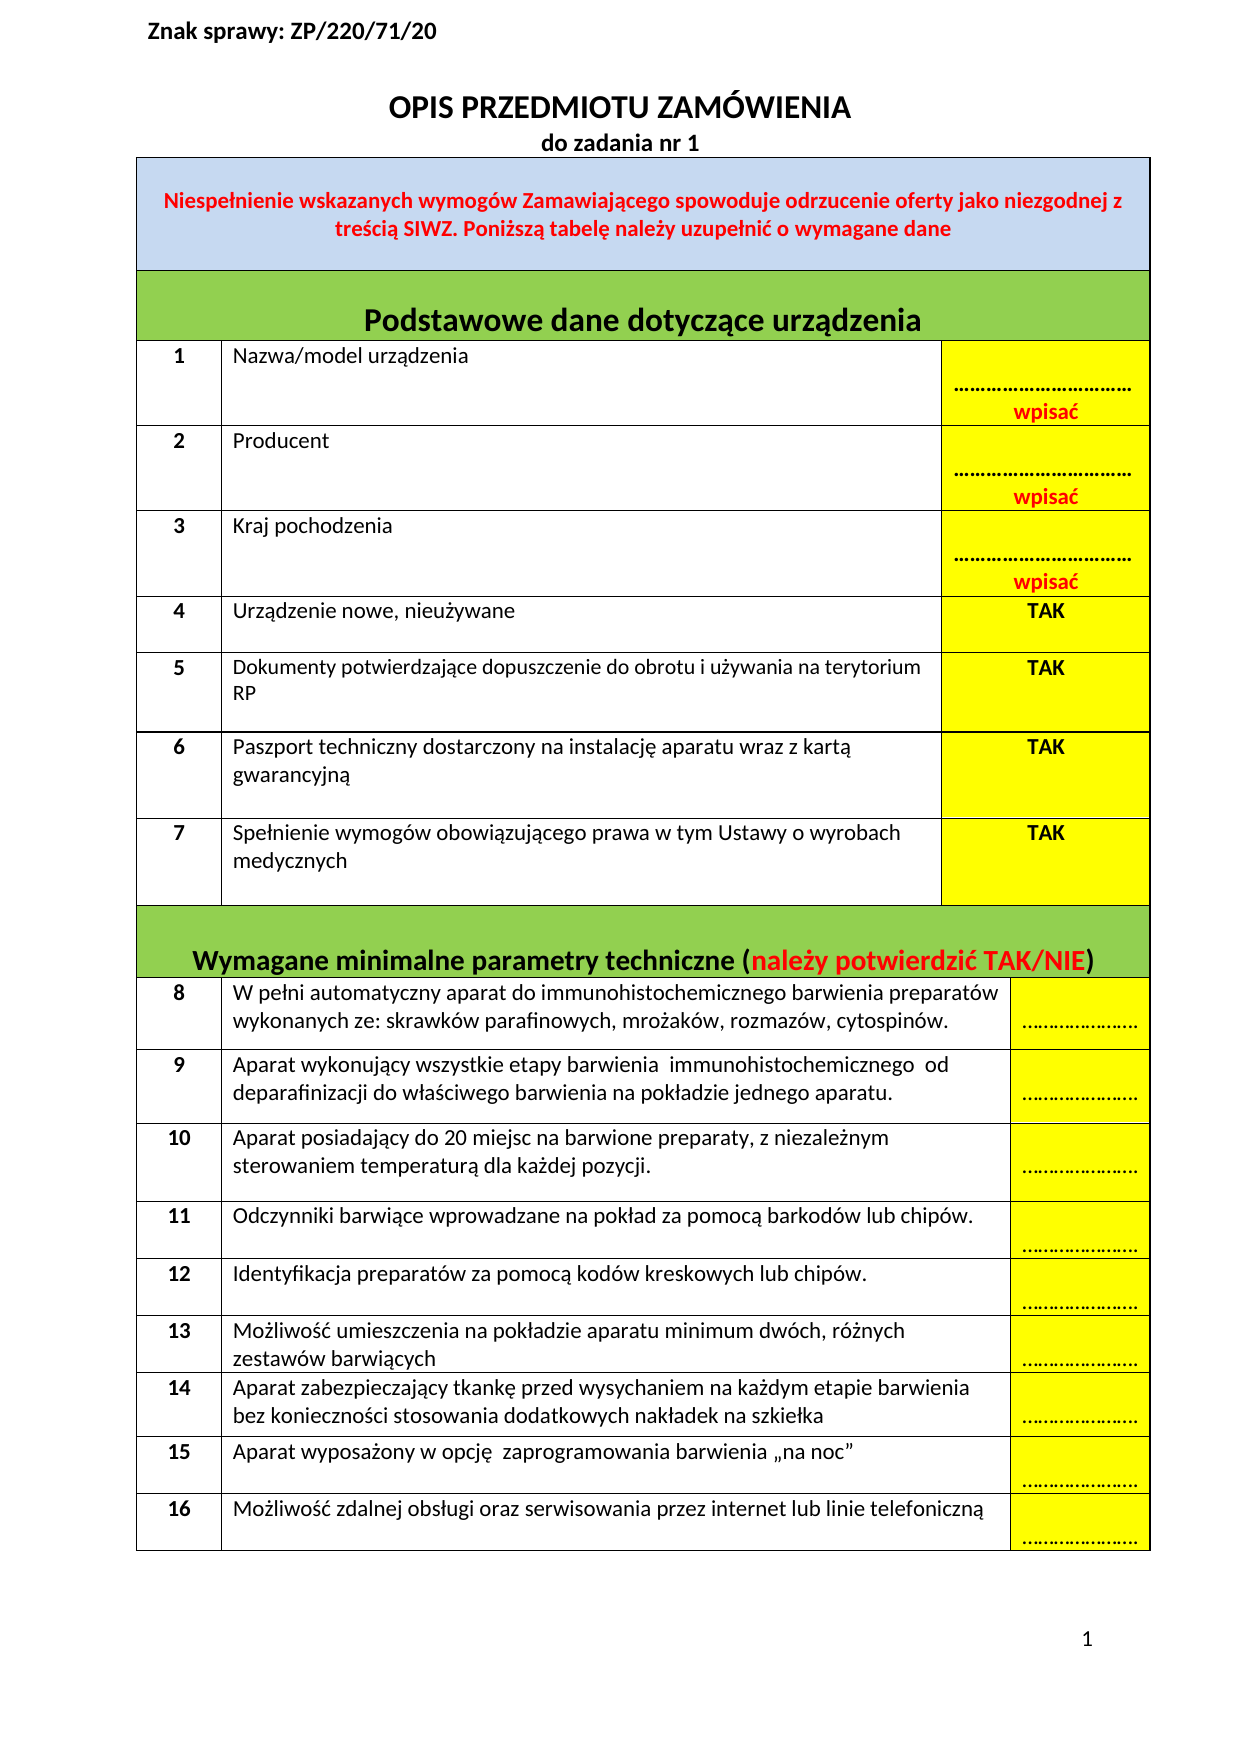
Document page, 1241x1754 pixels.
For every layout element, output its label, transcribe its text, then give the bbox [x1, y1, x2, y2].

table_cell Spełnienie wymogów obowiązującego prawa w tym Ustawy o wyrobach medycznych [222, 819, 941, 905]
table_cell …………………. [1011, 1259, 1149, 1315]
table_cell 16 [137, 1494, 221, 1550]
table_cell 4 [137, 597, 221, 652]
table_cell 13 [137, 1316, 221, 1372]
table_cell Możliwość umieszczenia na pokładzie aparatu minimum dwóch, różnych zestawów barwiących [222, 1316, 1010, 1372]
table_cell …………………. [1011, 1316, 1149, 1372]
table_cell …………………. [1011, 1373, 1149, 1436]
table_header Niespełnienie wskazanych wymogów Zamawiającego spowoduje odrzucenie oferty jako niezgodnej z treścią SIWZ. Poniższą tabelę należy uzupełnić o wymagane dane [137, 158, 1149, 270]
table_cell TAK [942, 653, 1149, 731]
table_cell Możliwość zdalnej obsługi oraz serwisowania przez internet lub linie telefoniczną [222, 1494, 1010, 1550]
table_cell Nazwa/model urządzenia [222, 341, 941, 425]
table_cell 11 [137, 1202, 221, 1258]
table_cell Aparat wyposażony w opcję zaprogramowania barwienia „na noc” [222, 1437, 1010, 1493]
table_cell 2 [137, 426, 221, 510]
table_cell Producent [222, 426, 941, 510]
table_cell Kraj pochodzenia [222, 511, 941, 596]
table_cell 3 [137, 511, 221, 596]
table_cell …………………. [1011, 1437, 1149, 1493]
table_cell …………………. [1011, 1202, 1149, 1258]
table_cell Dokumenty potwierdzające dopuszczenie do obrotu i używania na terytorium RP [222, 653, 941, 731]
table_cell …………………. [1011, 1124, 1149, 1201]
table_cell 15 [137, 1437, 221, 1493]
table_cell …………………………… wpisać [942, 426, 1149, 510]
table_cell 5 [137, 653, 221, 731]
table_cell W pełni automatyczny aparat do immunohistochemicznego barwienia preparatów wykonanych ze: skrawków parafinowych, mrożaków, rozmazów, cytospinów. [222, 978, 1010, 1049]
table_cell Identyfikacja preparatów za pomocą kodów kreskowych lub chipów. [222, 1259, 1010, 1315]
table_cell 1 [137, 341, 221, 425]
table_cell 7 [137, 819, 221, 905]
table_cell Podstawowe dane dotyczące urządzenia [137, 271, 1149, 340]
table_cell 9 [137, 1050, 221, 1122]
table_cell 14 [137, 1373, 221, 1436]
table_cell Odczynniki barwiące wprowadzane na pokład za pomocą barkodów lub chipów. [222, 1202, 1010, 1258]
table_cell …………………………… wpisać [942, 341, 1149, 425]
table_cell Aparat wykonujący wszystkie etapy barwienia immunohistochemicznego od deparafinizacji do właściwego barwienia na pokładzie jednego aparatu. [222, 1050, 1010, 1122]
table_cell …………………. [1011, 1494, 1149, 1550]
table_cell 10 [137, 1124, 221, 1201]
table_cell Aparat posiadający do 20 miejsc na barwione preparaty, z niezależnym sterowaniem temperaturą dla każdej pozycji. [222, 1124, 1010, 1201]
table_cell 8 [137, 978, 221, 1049]
table_cell Wymagane minimalne parametry techniczne (należy potwierdzić TAK/NIE) [137, 906, 1149, 977]
table_cell …………………. [1011, 978, 1149, 1049]
table_cell Urządzenie nowe, nieużywane [222, 597, 941, 652]
table_cell TAK [942, 733, 1149, 817]
table_cell …………………………… wpisać [942, 511, 1149, 596]
table_cell Aparat zabezpieczający tkankę przed wysychaniem na każdym etapie barwienia bez konieczności stosowania dodatkowych nakładek na szkiełka [222, 1373, 1010, 1436]
table_cell 6 [137, 733, 221, 817]
table_cell …………………. [1011, 1050, 1149, 1122]
table_cell Paszport techniczny dostarczony na instalację aparatu wraz z kartą gwarancyjną [222, 733, 941, 817]
table_cell TAK [942, 597, 1149, 652]
table_cell TAK [942, 819, 1149, 905]
table_cell 12 [137, 1259, 221, 1315]
